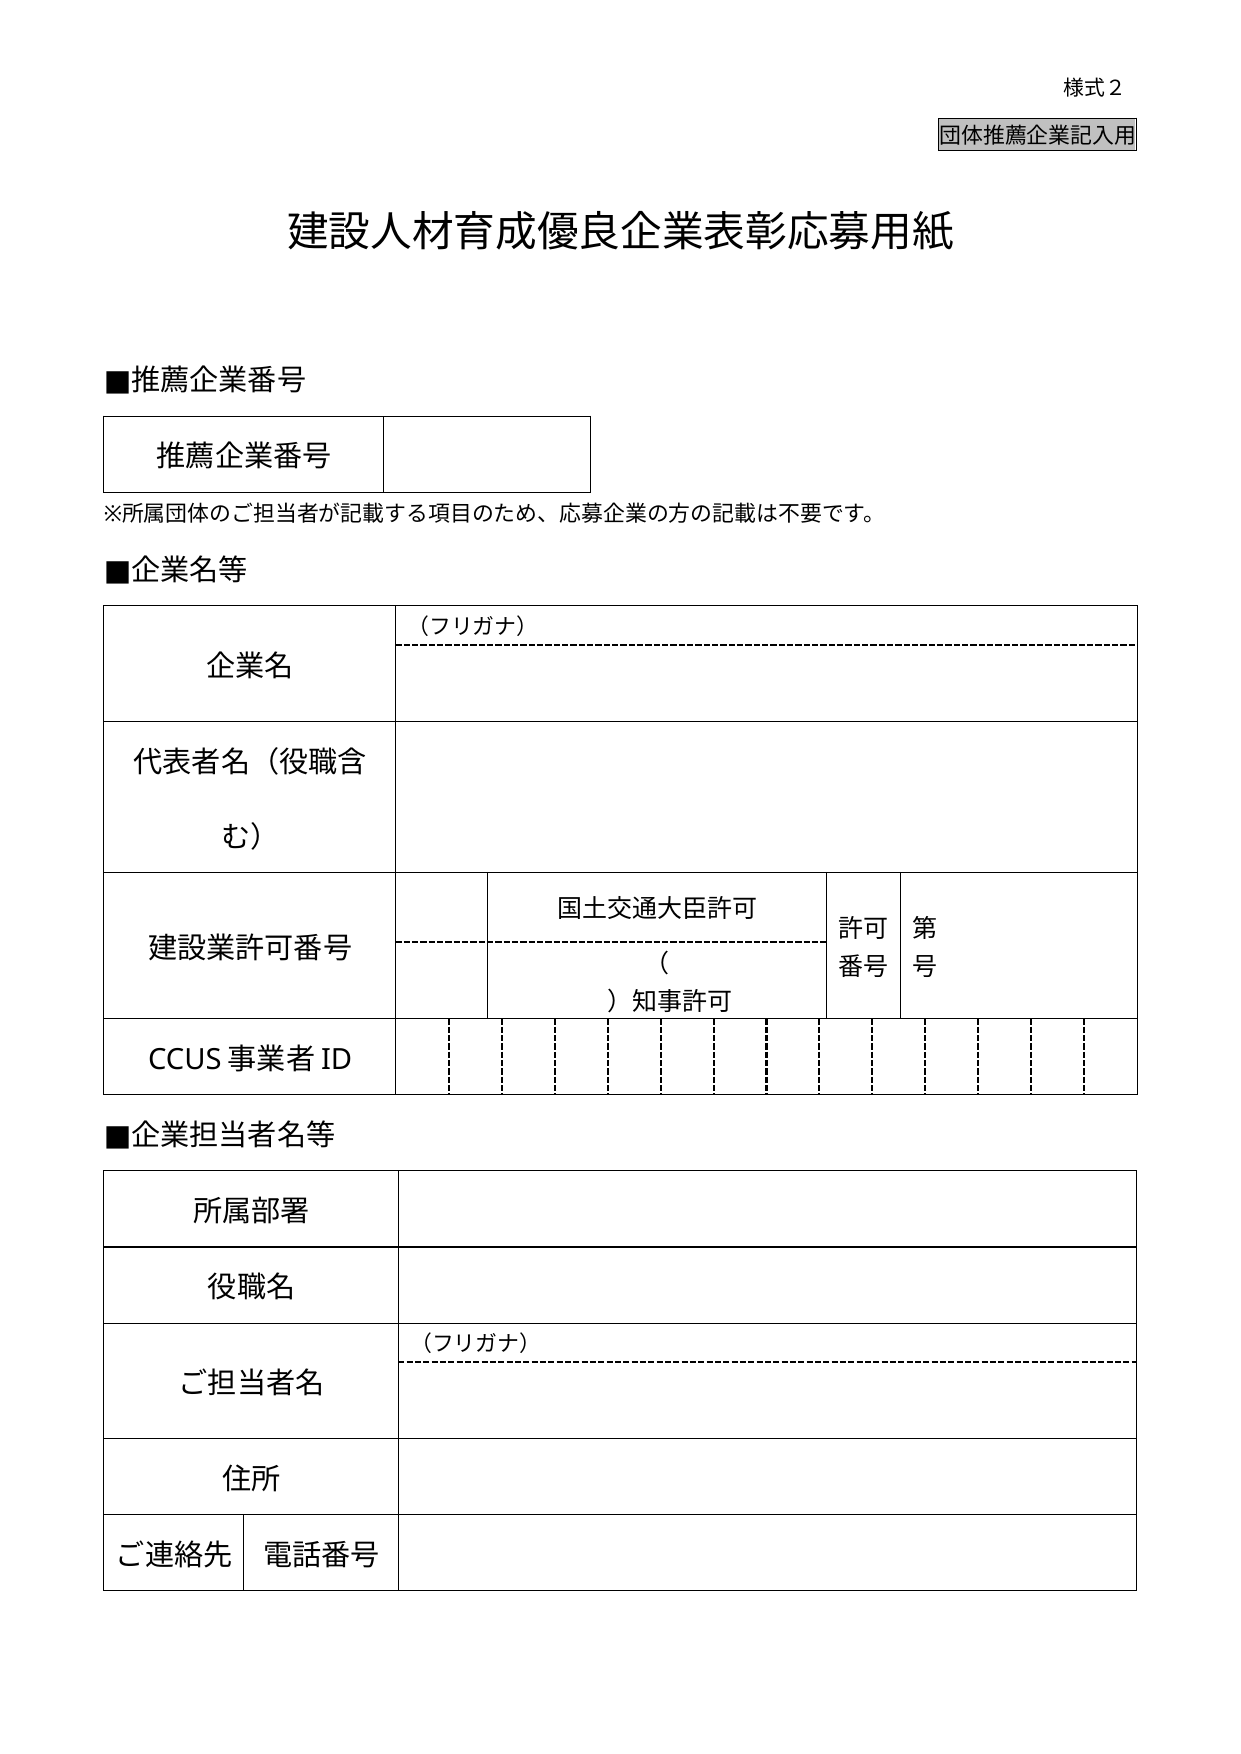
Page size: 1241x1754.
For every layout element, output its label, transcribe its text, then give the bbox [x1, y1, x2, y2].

table_cell [502, 1019, 555, 1094]
table_cell [399, 1515, 1136, 1590]
table_cell [608, 1019, 661, 1094]
table_cell [399, 1248, 1136, 1322]
table_cell [661, 1019, 713, 1094]
text ■企業名等 [103, 530, 1137, 605]
table_cell [396, 873, 487, 941]
table_cell [925, 1019, 978, 1094]
table_cell （フリガナ） [399, 1324, 1136, 1361]
table_header [399, 1171, 1136, 1246]
table_cell ご連絡先 [104, 1515, 243, 1590]
table_cell [399, 1439, 1136, 1514]
table_cell [555, 1019, 608, 1094]
table_cell 許可 番号 [827, 873, 900, 1018]
table_cell [396, 722, 1137, 872]
table_cell ご担当者名 [104, 1324, 398, 1438]
table_cell [399, 1361, 1136, 1438]
table_cell [872, 1019, 925, 1094]
table_cell （ ）知事許可 [488, 941, 826, 1018]
table_cell 国土交通大臣許可 [488, 873, 826, 941]
text 建設人材育成優良企業表彰応募用紙 [103, 191, 1137, 266]
table_cell [449, 1019, 502, 1094]
text ■企業担当者名等 [103, 1095, 1137, 1170]
text ■推薦企業番号 [103, 341, 1137, 416]
table_cell [1031, 1019, 1084, 1094]
table_cell [396, 1019, 449, 1094]
table_header 企業名 [104, 606, 395, 721]
table_cell [396, 941, 487, 1018]
table_cell [819, 1019, 872, 1094]
table_cell 役職名 [104, 1248, 398, 1322]
table_header 所属部署 [104, 1171, 398, 1246]
table_cell [766, 1019, 819, 1094]
table_cell [396, 644, 1137, 721]
table_header [384, 417, 590, 492]
table_cell [714, 1019, 766, 1094]
table_header （フリガナ） [396, 606, 1137, 644]
table_cell CCUS事業者ID [104, 1019, 395, 1094]
table_cell [1084, 1019, 1137, 1094]
table_cell [978, 1019, 1031, 1094]
table_cell 第 号 [901, 873, 1137, 1018]
text 団体推薦企業記入用 [103, 116, 1137, 153]
table_cell 住所 [104, 1439, 398, 1514]
table_cell 電話番号 [244, 1515, 398, 1590]
table_header 推薦企業番号 [104, 417, 383, 492]
text ※所属団体のご担当者が記載する項目のため、応募企業の方の記載は不要です。 [103, 493, 1137, 530]
table_cell 建設業許可番号 [104, 873, 395, 1018]
table_cell 代表者名（役職含む） [104, 722, 395, 872]
